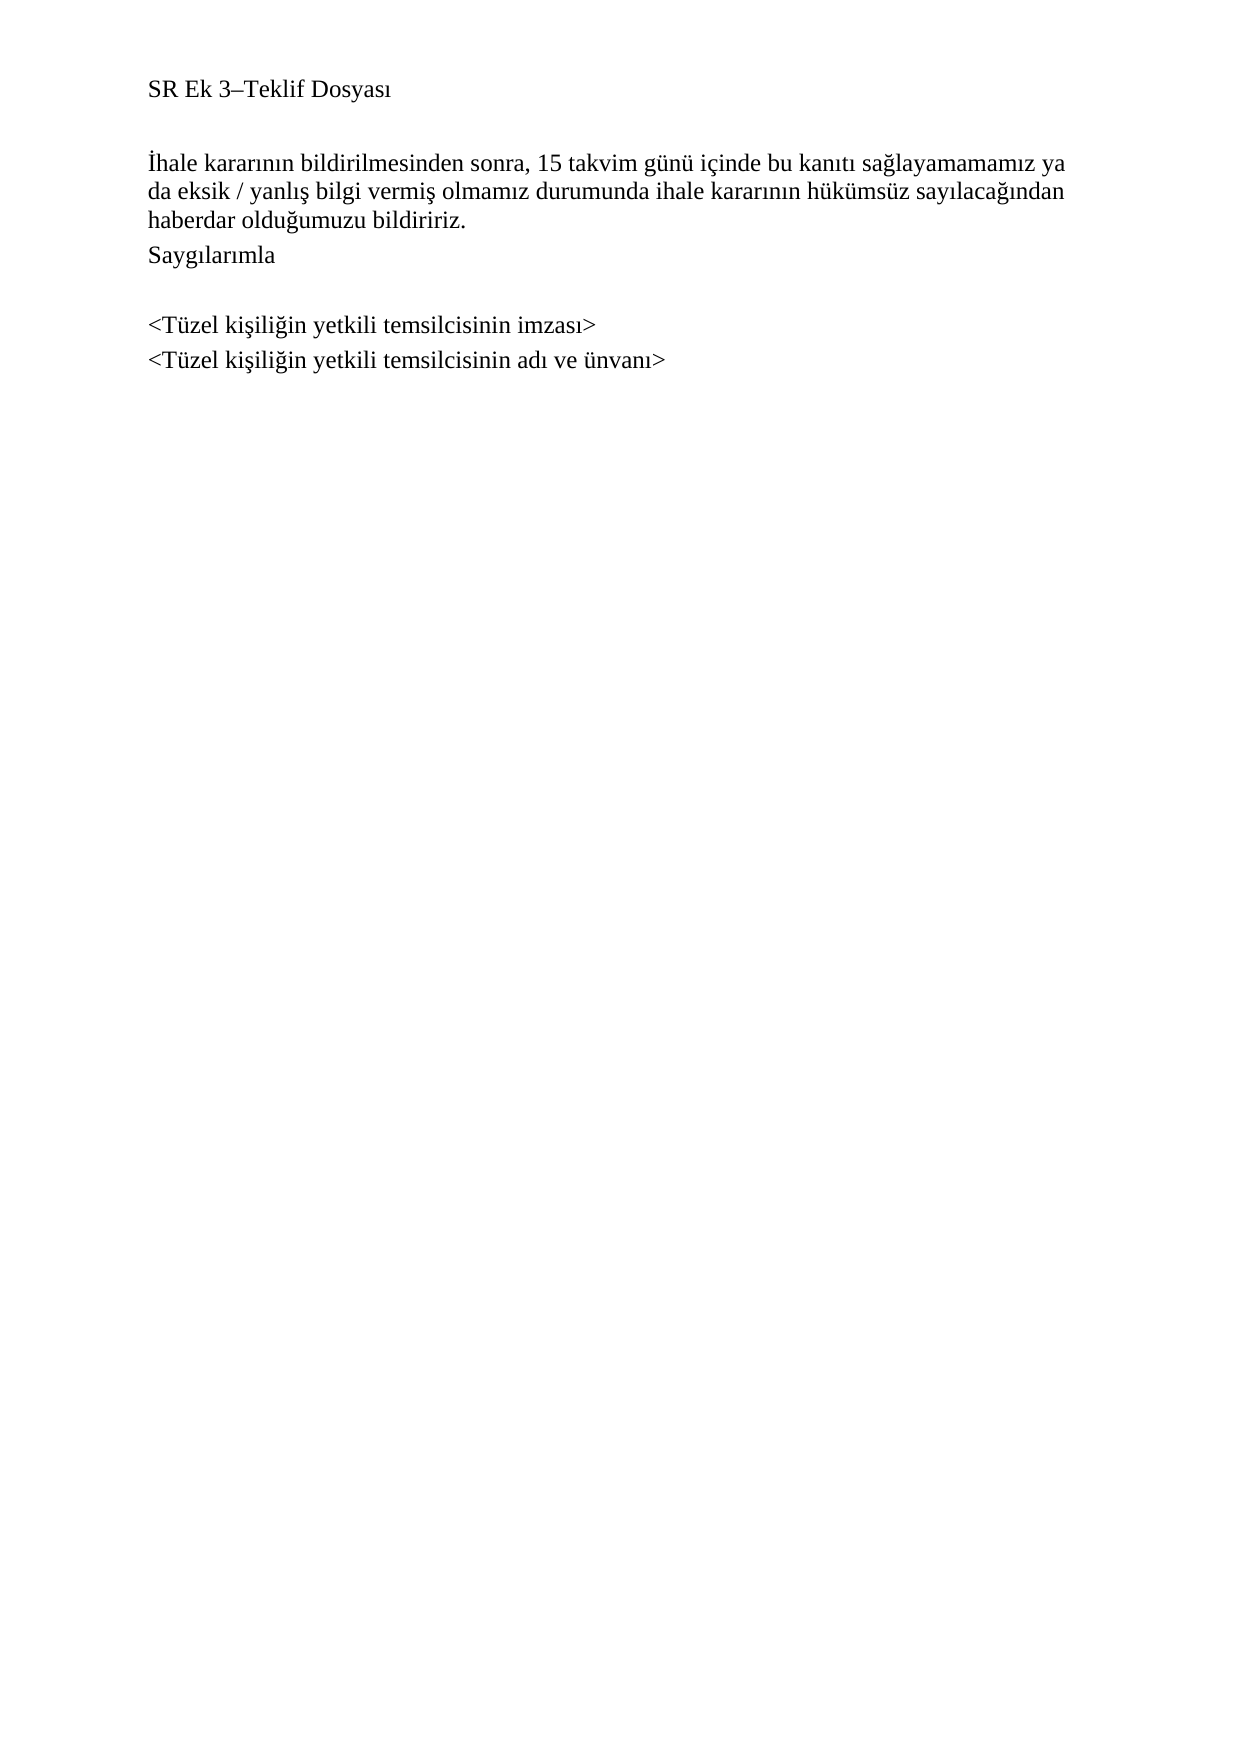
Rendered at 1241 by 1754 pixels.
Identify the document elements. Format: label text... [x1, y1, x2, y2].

text <Tüzel kişiliğin yetkili temsilcisinin adı ve ünvanı> [148, 345, 1093, 374]
text <Tüzel kişiliğin yetkili temsilcisinin imzası> [148, 310, 1093, 339]
text Saygılarımla [148, 240, 1093, 269]
text İhale kararının bildirilmesinden sonra, 15 takvim günü içinde bu kanıtı sağlayamamamız ya da eksik / yanlış bilgi vermiş olmamız durumunda ihale kararının hükümsüz sayılacağından haberdar olduğumuzu bildiririz. [148, 148, 1093, 234]
